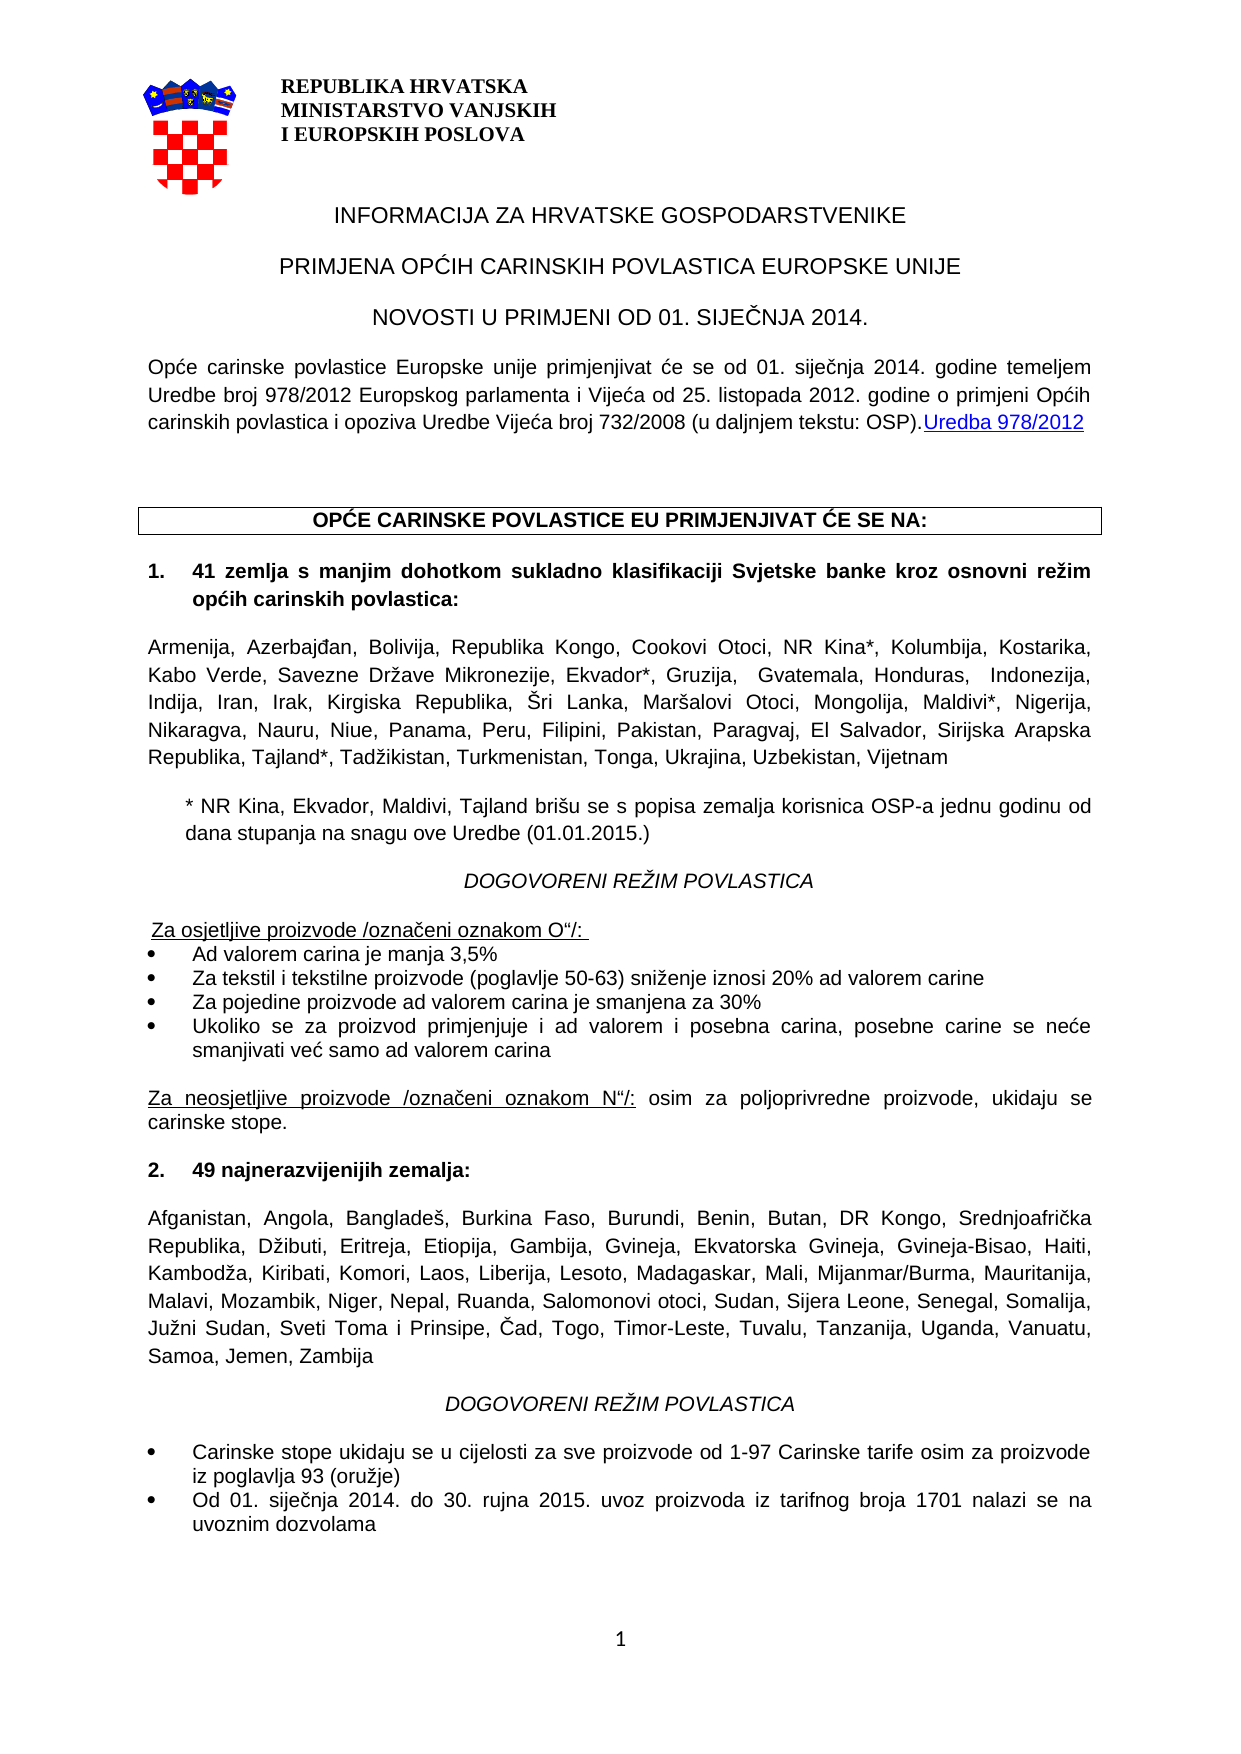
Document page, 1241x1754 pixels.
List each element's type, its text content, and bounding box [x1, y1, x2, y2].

list Ad valorem carina je manja 3,5% [148, 942, 1093, 966]
list 41 zemlja s manjim dohotkom sukladno klasifikaciji Svjetske banke kroz osnovni režim općih carinskih povlastica: [148, 559, 1093, 611]
text DOGOVORENI REŽIM POVLASTICA [185, 869, 1093, 893]
text Armenija, Azerbajđan, Bolivija, Republika Kongo, Cookovi Otoci, NR Kina*, Kolumbija, Kostarika, Kabo Verde, Savezne Države Mikronezije, Ekvador*, Gruzija, Gvatemala, Honduras, Indonezija, Indija, Iran, Irak, Kirgiska Republika, Šri Lanka, Maršalovi Otoci, Mongolija, Maldivi*, Nigerija, Nikaragva, Nauru, Niue, Panama, Peru, Filipini, Pakistan, Paragvaj, El Salvador, Sirijska Arapska Republika, Tajland*, Tadžikistan, Turkmenistan, Tonga, Ukrajina, Uzbekistan, Vijetnam [148, 635, 1093, 769]
text DOGOVORENI REŽIM POVLASTICA [148, 1392, 1093, 1416]
text Opće carinske povlastice Europske unije primjenjivat će se od 01. siječnja 2014. godine temeljem Uredbe broj 978/2012 Europskog parlamenta i Vijeća od 25. listopada 2012. godine o primjeni Općih carinskih povlastica i opoziva Uredbe Vijeća broj 732/2008 (u daljnjem tekstu: OSP).Uredba 978/2012 [148, 355, 1093, 434]
list Za tekstil i tekstilne proizvode (poglavlje 50-63) sniženje iznosi 20% ad valorem carine [148, 966, 1093, 990]
text Afganistan, Angola, Bangladeš, Burkina Faso, Burundi, Benin, Butan, DR Kongo, Srednjoafrička Republika, Džibuti, Eritreja, Etiopija, Gambija, Gvineja, Ekvatorska Gvineja, Gvineja-Bisao, Haiti, Kambodža, Kiribati, Komori, Laos, Liberija, Lesoto, Madagaskar, Mali, Mijanmar/Burma, Mauritanija, Malavi, Mozambik, Niger, Nepal, Ruanda, Salomonovi otoci, Sudan, Sijera Leone, Senegal, Somalija, Južni Sudan, Sveti Toma i Prinsipe, Čad, Togo, Timor-Leste, Tuvalu, Tanzanija, Uganda, Vanuatu, Samoa, Jemen, Zambija [148, 1206, 1093, 1367]
text Za neosjetljive proizvode /označeni oznakom N“/: osim za poljoprivredne proizvode, ukidaju se carinske stope. [148, 1086, 1093, 1134]
text PRIMJENA OPĆIH CARINSKIH POVLASTICA EUROPSKE UNIJE [148, 253, 1093, 279]
list Ukoliko se za proizvod primjenjuje i ad valorem i posebna carina, posebne carine se neće smanjivati već samo ad valorem carina [148, 1014, 1093, 1062]
text OPĆE CARINSKE POVLASTICE EU PRIMJENJIVAT ĆE SE NA: [139, 508, 1101, 534]
text INFORMACIJA ZA HRVATSKE GOSPODARSTVENIKE [148, 202, 1093, 228]
text * NR Kina, Ekvador, Maldivi, Tajland brišu se s popisa zemalja korisnica OSP-a jednu godinu od dana stupanja na snagu ove Uredbe (01.01.2015.) [185, 793, 1093, 845]
text Za osjetljive proizvode /označeni oznakom O“/: [151, 918, 1093, 942]
list Za pojedine proizvode ad valorem carina je smanjena za 30% [148, 990, 1093, 1014]
list 49 najnerazvijenijih zemalja: [148, 1158, 1093, 1182]
text NOVOSTI U PRIMJENI OD 01. SIJEČNJA 2014. [148, 304, 1093, 330]
list Od 01. siječnja 2014. do 30. rujna 2015. uvoz proizvoda iz tarifnog broja 1701 nalazi se na uvoznim dozvolama [148, 1488, 1093, 1536]
list Carinske stope ukidaju se u cijelosti za sve proizvode od 1-97 Carinske tarife osim za proizvode iz poglavlja 93 (oružje) [148, 1440, 1093, 1488]
